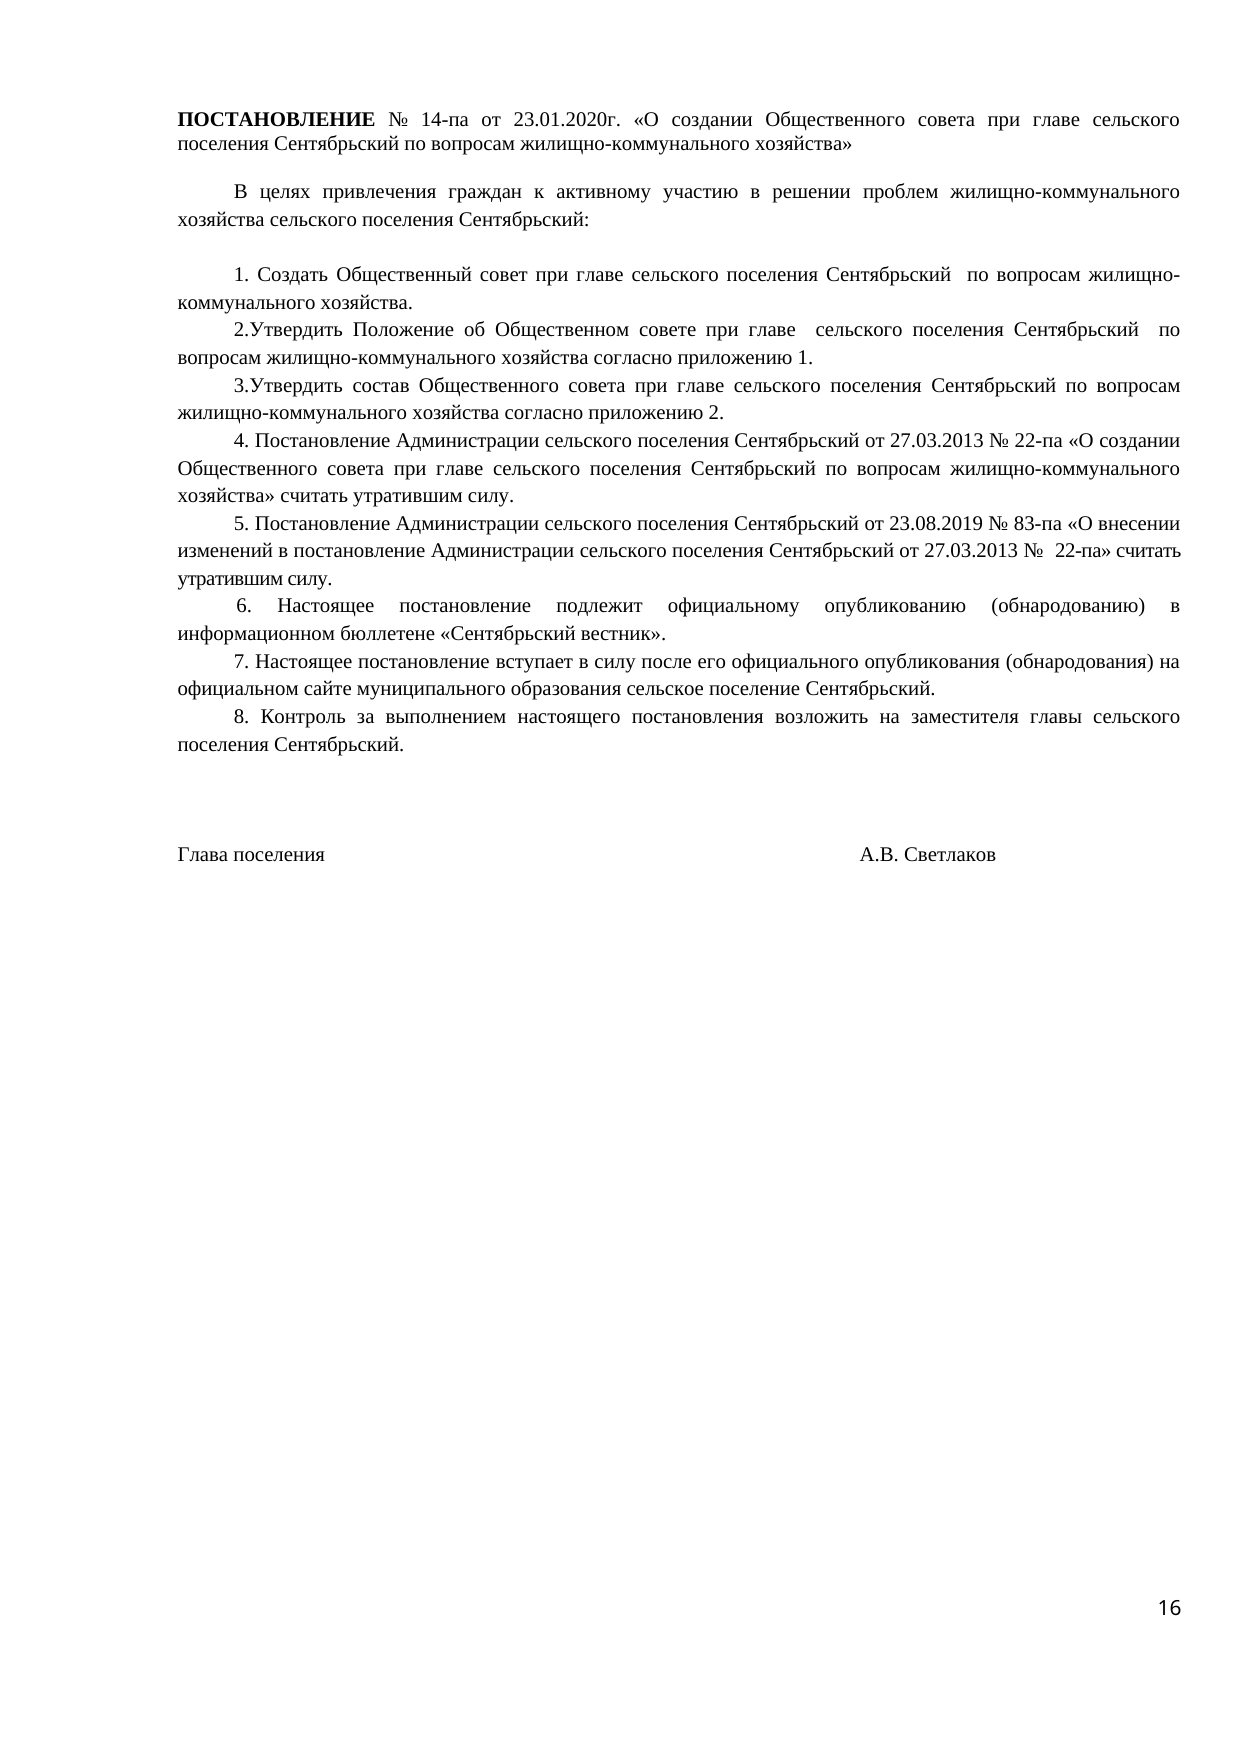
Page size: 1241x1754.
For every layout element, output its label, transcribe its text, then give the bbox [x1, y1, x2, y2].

text Глава поселения А.В. Светлаков [177, 842, 1181, 866]
text 8. Контроль за выполнением настоящего постановления возложить на заместителя главы сельского поселения Сентябрьский. [177, 704, 1181, 756]
text 6. Настоящее постановление подлежит официальному опубликованию (обнародованию) в информационном бюллетене «Сентябрьский вестник». [177, 593, 1181, 645]
text 3.Утвердить состав Общественного совета при главе сельского поселения Сентябрьский по вопросам жилищно-коммунального хозяйства согласно приложению 2. [177, 373, 1181, 424]
text ПОСТАНОВЛЕНИЕ № 14-па от 23.01.2020г. «О создании Общественного совета при главе сельского поселения Сентябрьский по вопросам жилищно-коммунального хозяйства» [177, 107, 1181, 155]
text В целях привлечения граждан к активному участию в решении проблем жилищно-коммунального хозяйства сельского поселения Сентябрьский: [177, 179, 1181, 231]
text 4. Постановление Администрации сельского поселения Сентябрьский от 27.03.2013 № 22-па «О создании Общественного совета при главе сельского поселения Сентябрьский по вопросам жилищно-коммунального хозяйства» считать утратившим силу. [177, 428, 1181, 507]
text 5. Постановление Администрации сельского поселения Сентябрьский от 23.08.2019 № 83-па «О внесении изменений в постановление Администрации сельского поселения Сентябрьский от 27.03.2013 № 22-па» считать утратившим силу. [177, 511, 1181, 590]
text 1. Создать Общественный совет при главе сельского поселения Сентябрьский по вопросам жилищно-коммунального хозяйства. [177, 262, 1181, 314]
text 2.Утвердить Положение об Общественном совете при главе сельского поселения Сентябрьский по вопросам жилищно-коммунального хозяйства согласно приложению 1. [177, 317, 1181, 369]
text 7. Настоящее постановление вступает в силу после его официального опубликования (обнародования) на официальном сайте муниципального образования сельское поселение Сентябрьский. [177, 649, 1181, 700]
